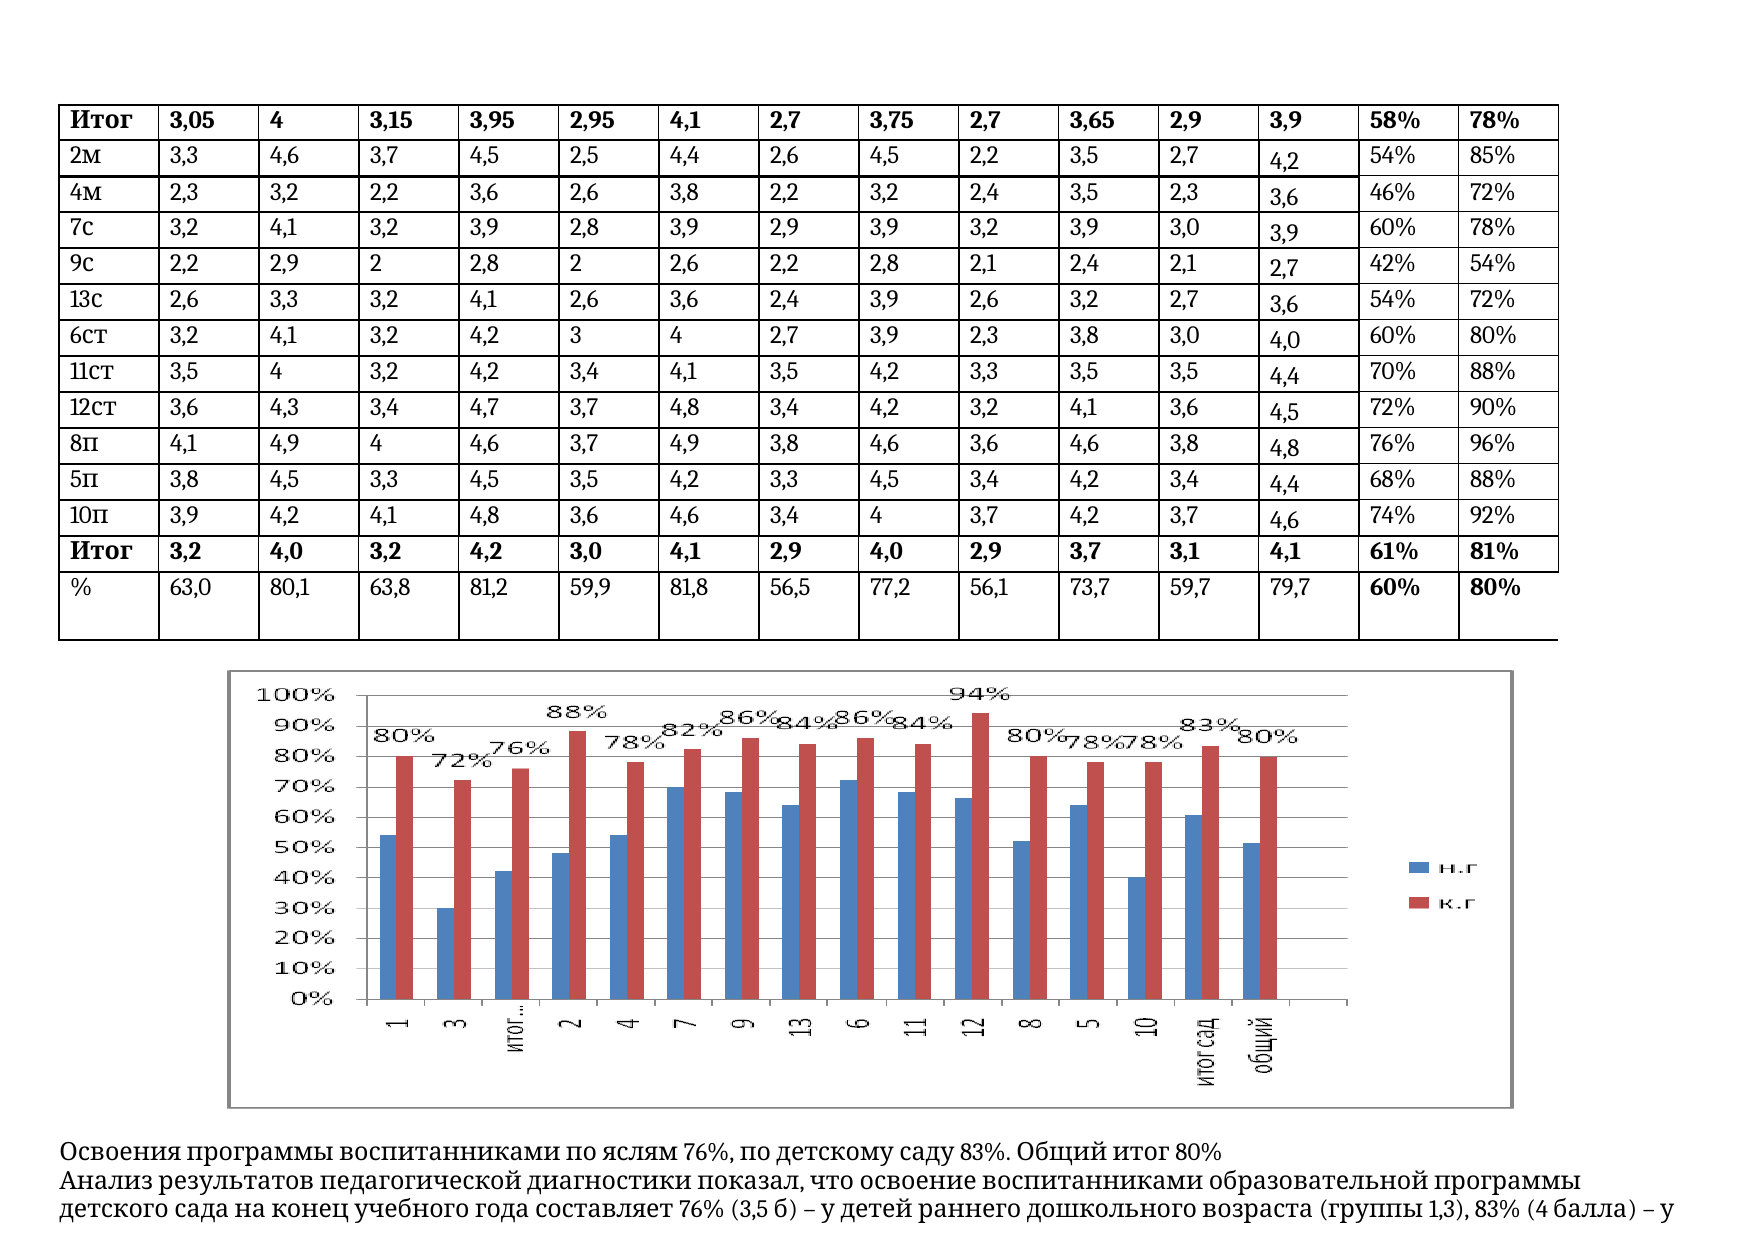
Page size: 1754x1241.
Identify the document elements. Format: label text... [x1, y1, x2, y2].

table_cell 2,7 [759, 106, 858, 139]
table_cell 54% [1360, 141, 1458, 175]
table_cell 4,2 [860, 393, 958, 427]
table_cell 4 [660, 321, 758, 355]
table_cell 2,95 [559, 106, 658, 139]
table_cell 3,9 [1259, 106, 1358, 139]
table_cell 4,1 [659, 106, 758, 139]
table_cell 78% [1459, 212, 1558, 247]
table_cell 60% [1360, 573, 1458, 639]
table_cell 4,2 [1260, 141, 1358, 175]
table_cell 2,9 [759, 537, 858, 571]
table_cell 9с [60, 249, 158, 283]
table_cell 3,9 [860, 213, 958, 247]
table_cell 2 [360, 249, 458, 283]
table_cell 2,8 [860, 249, 958, 283]
table_cell 4,4 [1260, 357, 1358, 391]
table_cell 3,4 [760, 501, 858, 535]
table_cell 3,4 [760, 393, 858, 427]
table_cell 4,1 [260, 321, 358, 355]
table_cell 3,4 [1160, 465, 1258, 499]
table_cell 3,5 [760, 357, 858, 391]
table_cell 2,8 [560, 213, 658, 247]
table_cell 2,7 [959, 106, 1058, 139]
table_cell 78% [1459, 106, 1558, 139]
table_cell 4,6 [660, 501, 758, 535]
table_cell 3,75 [859, 106, 958, 139]
table_cell 3,5 [160, 357, 258, 391]
table_cell 3,7 [560, 393, 658, 427]
table_cell 3,2 [360, 357, 458, 391]
table_cell 56,5 [760, 573, 858, 639]
table_cell 4,6 [1260, 501, 1358, 535]
table_cell 4,0 [859, 537, 958, 571]
table_cell 4,1 [1060, 393, 1158, 427]
table_cell 58% [1359, 106, 1458, 139]
table_cell 72% [1459, 284, 1558, 319]
table_cell 3,6 [1160, 393, 1258, 427]
table_cell 3,0 [559, 537, 658, 571]
table_cell 4,5 [460, 465, 558, 499]
table_cell 3,65 [1059, 106, 1158, 139]
table_cell 72% [1459, 176, 1558, 211]
table_cell 4,1 [660, 357, 758, 391]
table_cell 3,3 [760, 465, 858, 499]
table_cell 4,2 [460, 357, 558, 391]
table_cell 3,15 [359, 106, 458, 139]
table_cell 2,6 [760, 141, 858, 175]
table_cell 3,8 [160, 465, 258, 499]
table_cell 3,3 [360, 465, 458, 499]
table_cell 3,3 [260, 285, 358, 319]
table_cell 3,2 [159, 537, 258, 571]
table_cell 2,6 [560, 178, 658, 211]
table_cell 4,5 [860, 141, 958, 175]
table_cell 3,1 [1159, 537, 1258, 571]
table_cell 81% [1459, 537, 1558, 571]
table_cell 3,6 [560, 501, 658, 535]
table_cell 4,2 [459, 537, 558, 571]
table_cell 4,6 [460, 429, 558, 463]
table_cell 4,9 [260, 429, 358, 463]
table_cell 60% [1360, 320, 1458, 355]
table_cell 4,1 [659, 537, 758, 571]
table_cell 2,3 [160, 178, 258, 211]
table_cell 4,0 [259, 537, 358, 571]
table_cell 3,5 [1160, 357, 1258, 391]
table_cell 60% [1360, 212, 1458, 247]
table_cell 42% [1360, 248, 1458, 283]
table_cell 2,4 [960, 178, 1058, 211]
table_cell 4,5 [1260, 393, 1358, 427]
table_cell 80% [1460, 573, 1558, 639]
table_cell 10п [60, 501, 158, 535]
table_cell 2,7 [1160, 141, 1258, 175]
table_cell 4,1 [460, 285, 558, 319]
table_cell 2,1 [1160, 249, 1258, 283]
table_cell 4,2 [860, 357, 958, 391]
table_cell 3,3 [960, 357, 1058, 391]
table_cell 4,2 [1060, 465, 1158, 499]
table_cell 3,8 [1160, 429, 1258, 463]
table_cell 3,4 [960, 465, 1058, 499]
table_cell 3,2 [360, 321, 458, 355]
table_cell 96% [1459, 428, 1558, 463]
table_cell 73,7 [1060, 573, 1158, 639]
table_cell 3,9 [460, 213, 558, 247]
table_cell 3,4 [360, 393, 458, 427]
table_cell 3,7 [560, 429, 658, 463]
table_cell 70% [1360, 356, 1458, 391]
table_cell 3 [560, 321, 658, 355]
table_cell 46% [1360, 176, 1458, 211]
table_cell 2,2 [960, 141, 1058, 175]
table_cell 4,1 [160, 429, 258, 463]
table_cell 2,7 [760, 321, 858, 355]
table_cell 80% [1459, 320, 1558, 355]
table_cell 4,9 [660, 429, 758, 463]
table_cell 4,0 [1260, 321, 1358, 355]
table_cell 4,1 [260, 213, 358, 247]
table_cell 2,6 [160, 285, 258, 319]
table_cell 2,8 [460, 249, 558, 283]
table_cell 2,6 [560, 285, 658, 319]
table_cell 3,9 [660, 213, 758, 247]
table_cell 4,6 [260, 141, 358, 175]
table_cell 11ст [60, 357, 158, 391]
table_cell 92% [1459, 500, 1558, 535]
table_cell % [60, 573, 158, 639]
table_cell 4 [260, 357, 358, 391]
table_cell 3,0 [1160, 321, 1258, 355]
table_cell 2 [560, 249, 658, 283]
table_cell 2,4 [760, 285, 858, 319]
table_cell 2,6 [660, 249, 758, 283]
table_cell 59,9 [560, 573, 658, 639]
table_cell 54% [1360, 284, 1458, 319]
table_cell 4,4 [660, 141, 758, 175]
table_cell 4,8 [1260, 429, 1358, 463]
picture [226, 670, 1516, 1109]
table_cell 54% [1459, 248, 1558, 283]
table_cell 3,5 [1060, 178, 1158, 211]
table_cell 2м [60, 141, 158, 175]
table_cell 2,4 [1060, 249, 1158, 283]
table_cell 3,2 [360, 285, 458, 319]
table_cell 8п [60, 429, 158, 463]
table_cell 6ст [60, 321, 158, 355]
table_cell 85% [1459, 141, 1558, 175]
table_cell 68% [1360, 464, 1458, 499]
table_cell 3,7 [960, 501, 1058, 535]
table_cell 3,2 [960, 213, 1058, 247]
table_cell 3,5 [1060, 141, 1158, 175]
table_cell 3,0 [1160, 213, 1258, 247]
table_cell 3,2 [260, 178, 358, 211]
table_cell 4 [259, 106, 358, 139]
table_cell 3,4 [560, 357, 658, 391]
table_cell 80,1 [260, 573, 358, 639]
table_cell 2,7 [1160, 285, 1258, 319]
table_cell 3,8 [760, 429, 858, 463]
table_cell 79,7 [1260, 573, 1358, 639]
table_cell 4,3 [260, 393, 358, 427]
table_cell 4,5 [460, 141, 558, 175]
table_cell 3,7 [1160, 501, 1258, 535]
table_cell 13с [60, 285, 158, 319]
table_cell 81,2 [460, 573, 558, 639]
table_cell 4,7 [460, 393, 558, 427]
table_cell 4,2 [1060, 501, 1158, 535]
table_cell 3,6 [160, 393, 258, 427]
table_cell 4,6 [1060, 429, 1158, 463]
table_cell 56,1 [960, 573, 1058, 639]
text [59, 1167, 1683, 1224]
table_cell 3,9 [860, 285, 958, 319]
table_cell 2,2 [760, 178, 858, 211]
table_cell 3,6 [460, 178, 558, 211]
table_cell 3,2 [359, 537, 458, 571]
table_cell 3,2 [160, 321, 258, 355]
table_cell 2,9 [260, 249, 358, 283]
table_cell 2,7 [1260, 249, 1358, 283]
table_cell 90% [1459, 392, 1558, 427]
table_cell 4,2 [260, 501, 358, 535]
table_cell 2,9 [760, 213, 858, 247]
table_cell 88% [1459, 356, 1558, 391]
table_cell 4,1 [360, 501, 458, 535]
table_cell 77,2 [860, 573, 958, 639]
table_cell 4,1 [1259, 537, 1358, 571]
table_cell 3,2 [1060, 285, 1158, 319]
table_cell 2,5 [560, 141, 658, 175]
table_cell 4,5 [260, 465, 358, 499]
table_cell 76% [1360, 428, 1458, 463]
table_cell 4,2 [460, 321, 558, 355]
table_cell 2,9 [959, 537, 1058, 571]
table_cell 3,5 [560, 465, 658, 499]
table_cell 4м [60, 178, 158, 211]
table_cell 4,6 [860, 429, 958, 463]
table_cell 4 [360, 429, 458, 463]
table_cell 2,6 [960, 285, 1058, 319]
table_cell 3,95 [459, 106, 558, 139]
table_cell 2,3 [960, 321, 1058, 355]
table_cell 59,7 [1160, 573, 1258, 639]
table_cell 3,7 [360, 141, 458, 175]
table_cell 72% [1360, 392, 1458, 427]
table_cell 7с [60, 213, 158, 247]
table_cell 4,8 [660, 393, 758, 427]
table_cell 2,2 [360, 178, 458, 211]
table_cell 3,2 [360, 213, 458, 247]
table_cell 3,7 [1059, 537, 1158, 571]
table_cell 3,6 [1260, 178, 1358, 211]
table_cell 3,2 [960, 393, 1058, 427]
table_cell 4,2 [660, 465, 758, 499]
table_cell 2,9 [1159, 106, 1258, 139]
table_cell 4,5 [860, 465, 958, 499]
table_cell 2,1 [960, 249, 1058, 283]
table_cell 3,9 [1260, 213, 1358, 247]
table_cell 3,8 [660, 178, 758, 211]
table_cell Итог [60, 537, 158, 571]
table_cell 88% [1459, 464, 1558, 499]
table_cell 81,8 [660, 573, 758, 639]
table_cell 3,6 [960, 429, 1058, 463]
table_cell 2,3 [1160, 178, 1258, 211]
table_cell 2,2 [760, 249, 858, 283]
table_cell Итог [60, 106, 158, 139]
table_cell 61% [1359, 537, 1458, 571]
table_cell 3,8 [1060, 321, 1158, 355]
table_cell 4,4 [1260, 465, 1358, 499]
table_cell 3,9 [1060, 213, 1158, 247]
table_cell 5п [60, 465, 158, 499]
table_cell 4 [860, 501, 958, 535]
table_cell 63,0 [160, 573, 258, 639]
text Освоения программы воспитанниками по яслям 76%, по детскому саду 83%. Общий итог 80% [59, 1138, 1683, 1167]
table_cell 3,9 [160, 501, 258, 535]
table_cell 3,2 [860, 178, 958, 211]
table_cell 3,2 [160, 213, 258, 247]
table_cell 74% [1360, 500, 1458, 535]
table_cell 3,6 [660, 285, 758, 319]
table_cell 2,2 [160, 249, 258, 283]
table_cell 3,9 [860, 321, 958, 355]
table_cell 63,8 [360, 573, 458, 639]
table_cell 4,8 [460, 501, 558, 535]
table_cell 3,6 [1260, 285, 1358, 319]
table_cell 3,05 [159, 106, 258, 139]
table_cell 12ст [60, 393, 158, 427]
table_cell 3,3 [160, 141, 258, 175]
table_cell 3,5 [1060, 357, 1158, 391]
